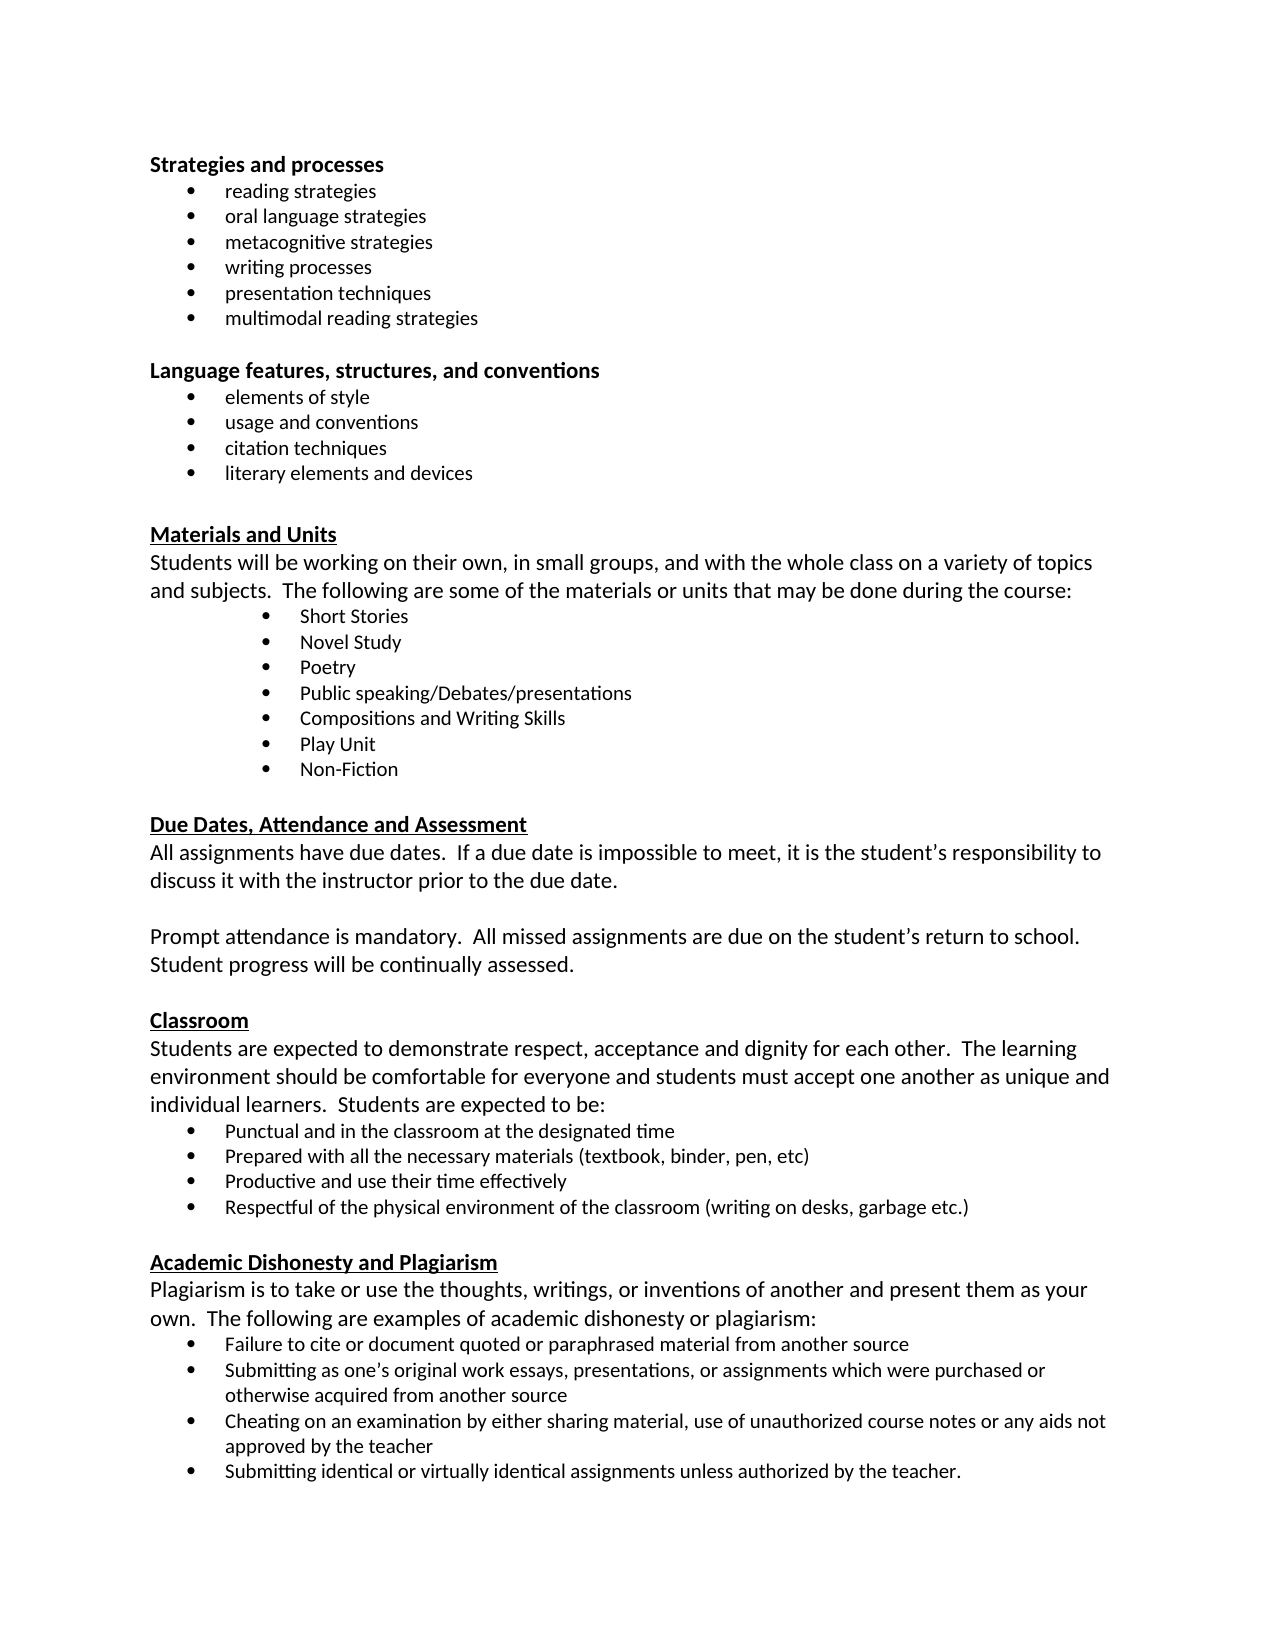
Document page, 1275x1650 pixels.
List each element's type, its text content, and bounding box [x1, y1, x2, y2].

list oral language strategies [187, 203, 1125, 229]
list Cheating on an examination by either sharing material, use of unauthorized course notes or any aids not approved by the teacher [187, 1408, 1125, 1459]
list Short Stories [262, 604, 1125, 629]
list writing processes [187, 254, 1125, 280]
list Public speaking/Debates/presentations [262, 680, 1125, 705]
list Respectful of the physical environment of the classroom (writing on desks, garbage etc.) [187, 1194, 1125, 1219]
list Failure to cite or document quoted or paraphrased material from another source [187, 1332, 1125, 1357]
list presentation techniques [187, 280, 1125, 305]
text Students will be working on their own, in small groups, and with the whole class on a variety of topics and subjects. The following are some of the materials or units that may be done during the course: [150, 548, 1125, 604]
list usage and conventions [187, 409, 1125, 435]
text All assignments have due dates. If a due date is impossible to meet, it is the student’s responsibility to discuss it with the instructor prior to the due date. [150, 838, 1125, 894]
list Novel Study [262, 629, 1125, 654]
list Compositions and Writing Skills [262, 705, 1125, 731]
list Submitting identical or virtually identical assignments unless authorized by the teacher. [187, 1459, 1125, 1484]
list multimodal reading strategies [187, 305, 1125, 331]
list citation techniques [187, 435, 1125, 460]
list Submitting as one’s original work essays, presentations, or assignments which were purchased or otherwise acquired from another source [187, 1357, 1125, 1408]
subtitle Academic Dishonesty and Plagiarism [150, 1248, 1125, 1276]
text Prompt attendance is mandatory. All missed assignments are due on the student’s return to school. Student progress will be continually assessed. [150, 922, 1125, 978]
list Productive and use their time effectively [187, 1169, 1125, 1194]
list Play Unit [262, 731, 1125, 756]
list elements of style [187, 384, 1125, 409]
list Poetry [262, 654, 1125, 680]
list metacognitive strategies [187, 229, 1125, 254]
text Language features, structures, and conventions [150, 356, 1125, 384]
list Punctual and in the classroom at the designated time [187, 1118, 1125, 1143]
list Non-Fiction [262, 756, 1125, 782]
text Classroom [150, 1006, 1125, 1034]
text Students are expected to demonstrate respect, acceptance and dignity for each other. The learning environment should be comfortable for everyone and students must accept one another as unique and individual learners. Students are expected to be: [150, 1034, 1125, 1118]
text Strategies and processes [150, 150, 1125, 178]
subtitle Materials and Units [150, 520, 1125, 548]
list reading strategies [187, 178, 1125, 203]
subtitle Due Dates, Attendance and Assessment [150, 810, 1125, 838]
list literary elements and devices [187, 460, 1125, 486]
text Plagiarism is to take or use the thoughts, writings, or inventions of another and present them as your own. The following are examples of academic dishonesty or plagiarism: [150, 1276, 1125, 1332]
list Prepared with all the necessary materials (textbook, binder, pen, etc) [187, 1143, 1125, 1169]
